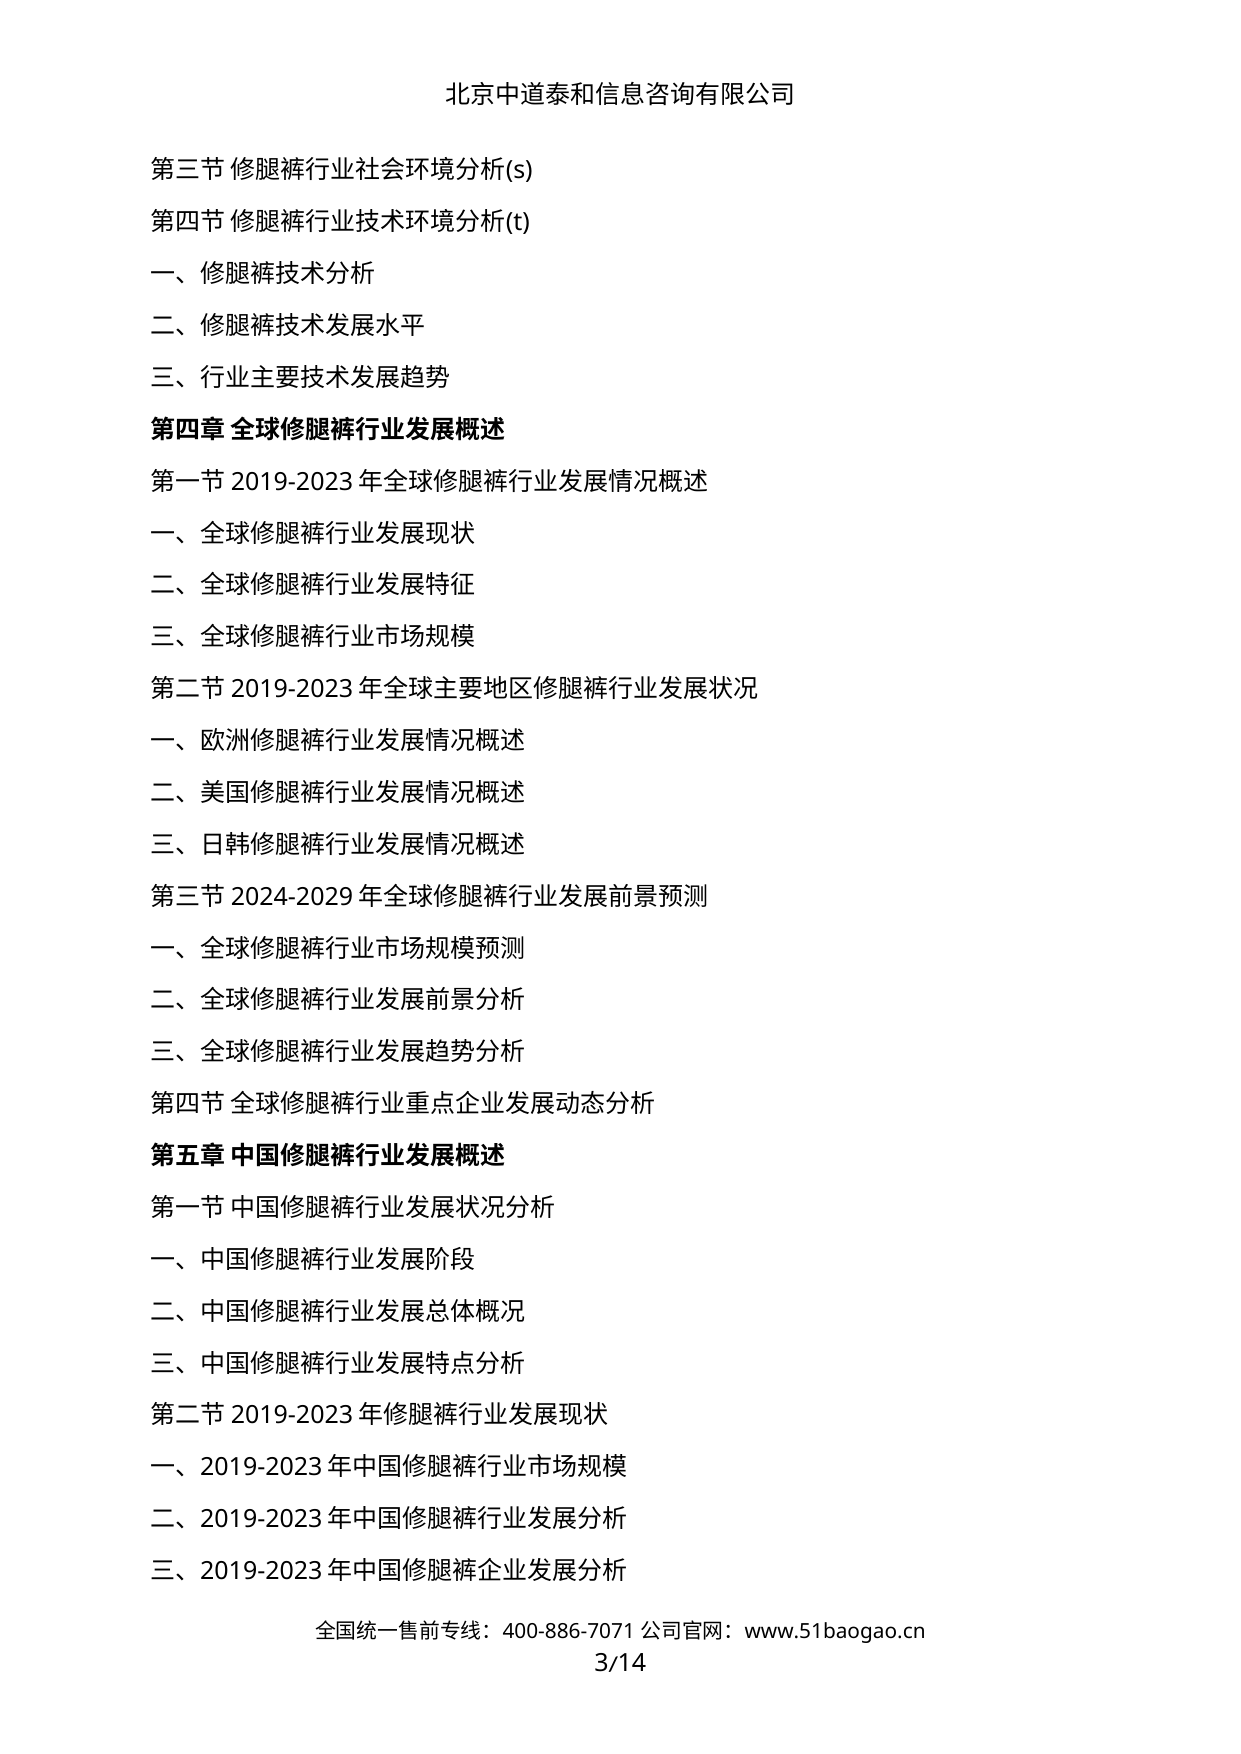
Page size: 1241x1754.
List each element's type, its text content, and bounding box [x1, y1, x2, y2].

text 二、全球修腿裤行业发展特征 [150, 565, 1090, 601]
text 二、美国修腿裤行业发展情况概述 [150, 772, 1090, 809]
text 第一节 2019-2023年全球修腿裤行业发展情况概述 [150, 461, 1090, 497]
text 三、日韩修腿裤行业发展情况概述 [150, 824, 1090, 861]
text 三、全球修腿裤行业市场规模 [150, 617, 1090, 653]
text 第五章 中国修腿裤行业发展概述 [150, 1136, 1090, 1172]
text 二、中国修腿裤行业发展总体概况 [150, 1291, 1090, 1327]
text 一、2019-2023年中国修腿裤行业市场规模 [150, 1447, 1090, 1483]
text 第三节 修腿裤行业社会环境分析(s) [150, 150, 1090, 186]
text 一、全球修腿裤行业市场规模预测 [150, 928, 1090, 964]
text 二、2019-2023年中国修腿裤行业发展分析 [150, 1499, 1090, 1535]
text 第三节 2024-2029年全球修腿裤行业发展前景预测 [150, 876, 1090, 912]
text 一、欧洲修腿裤行业发展情况概述 [150, 721, 1090, 757]
text 第四节 全球修腿裤行业重点企业发展动态分析 [150, 1084, 1090, 1120]
text 三、行业主要技术发展趋势 [150, 357, 1090, 394]
text 二、修腿裤技术发展水平 [150, 306, 1090, 342]
text 三、全球修腿裤行业发展趋势分析 [150, 1032, 1090, 1068]
text 一、修腿裤技术分析 [150, 254, 1090, 290]
text 第一节 中国修腿裤行业发展状况分析 [150, 1187, 1090, 1224]
text 三、2019-2023年中国修腿裤企业发展分析 [150, 1551, 1090, 1587]
text 一、中国修腿裤行业发展阶段 [150, 1239, 1090, 1276]
text 第四章 全球修腿裤行业发展概述 [150, 409, 1090, 446]
text 第二节 2019-2023年全球主要地区修腿裤行业发展状况 [150, 669, 1090, 705]
text 一、全球修腿裤行业发展现状 [150, 513, 1090, 549]
text 三、中国修腿裤行业发展特点分析 [150, 1343, 1090, 1379]
text 二、全球修腿裤行业发展前景分析 [150, 980, 1090, 1016]
text 第二节 2019-2023年修腿裤行业发展现状 [150, 1395, 1090, 1431]
text 第四节 修腿裤行业技术环境分析(t) [150, 202, 1090, 238]
